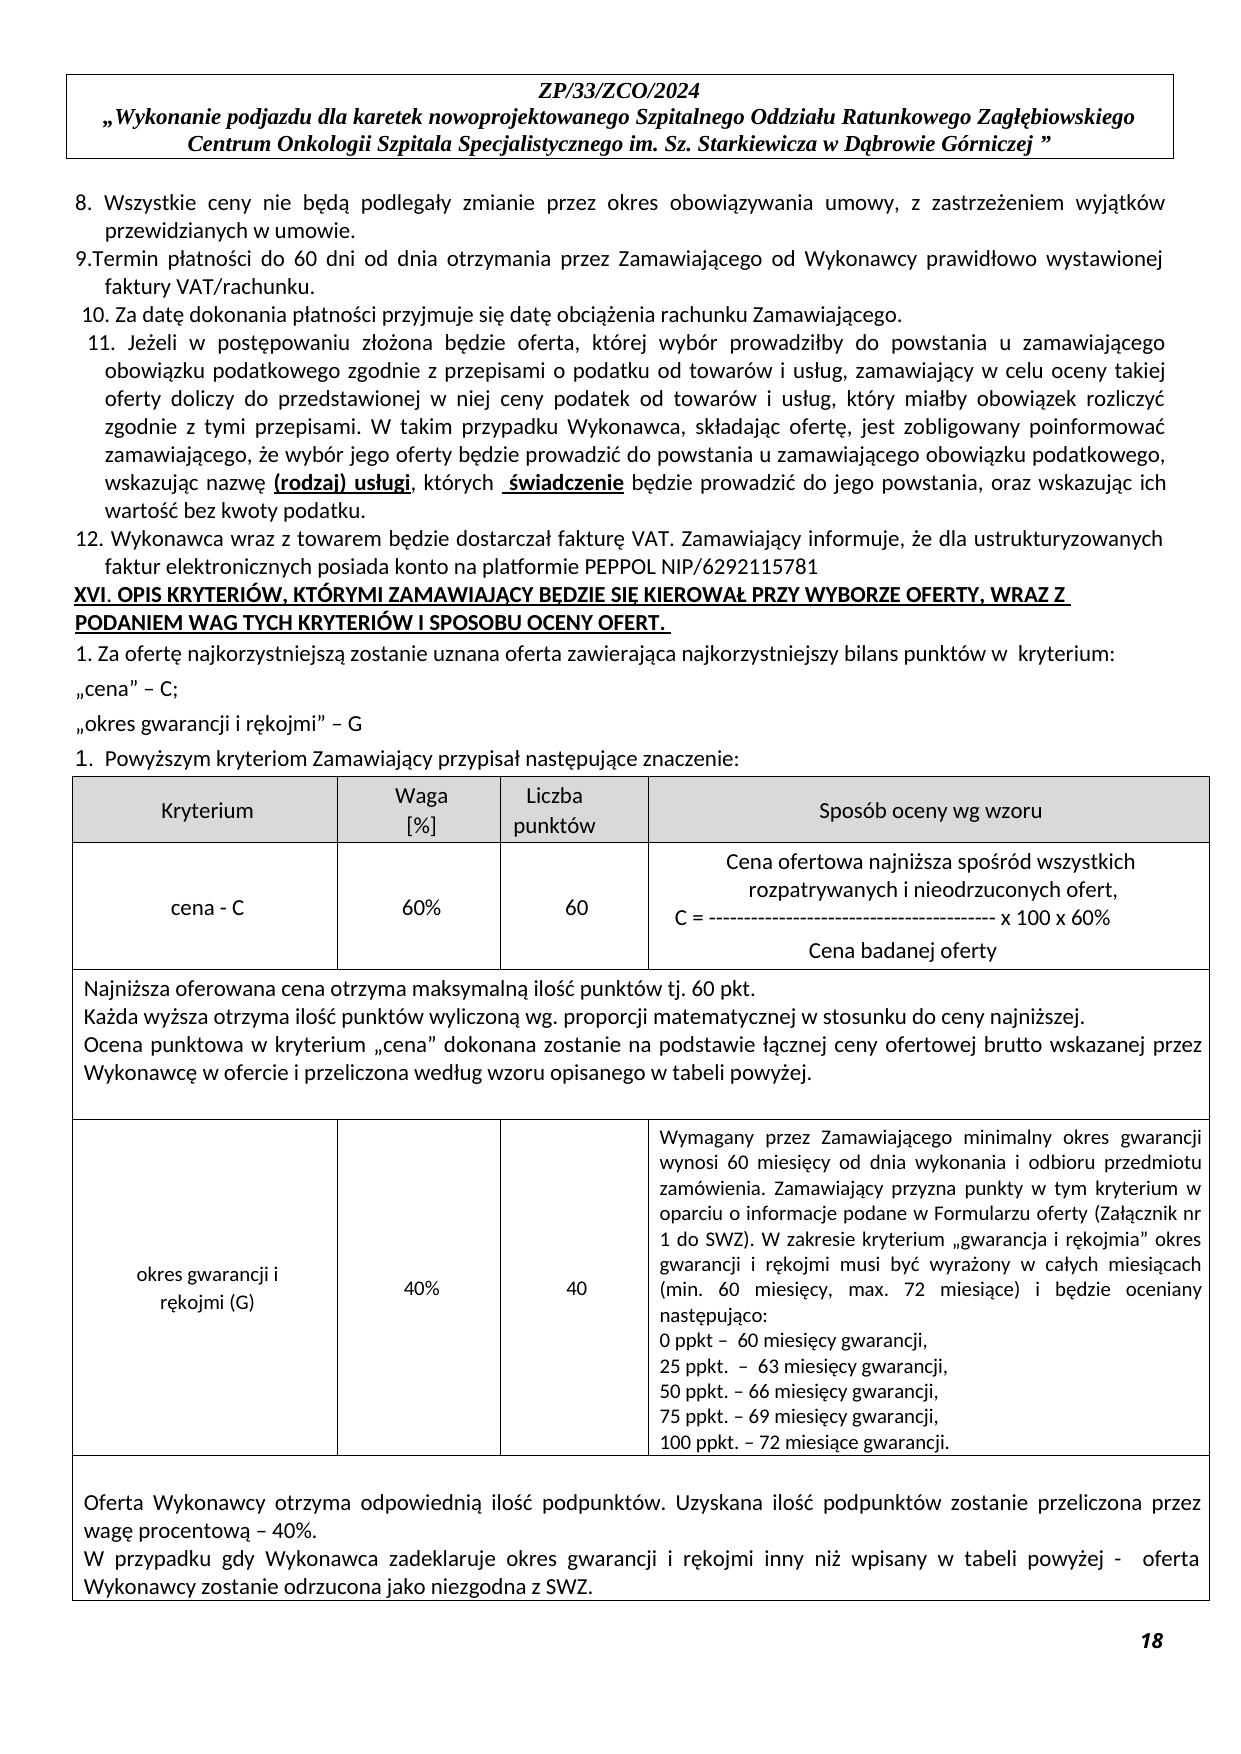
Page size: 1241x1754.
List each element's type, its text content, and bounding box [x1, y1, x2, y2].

text „okres gwarancji i rękojmi” – G [75, 709, 1121, 737]
text 8. Wszystkie ceny nie będą podlegały zmianie przez okres obowiązywania umowy, z zastrzeżeniem wyjątków przewidzianych w umowie. [75, 188, 1168, 244]
table_cell Wymagany przez Zamawiającego minimalny okres gwarancji wynosi 60 miesięcy od dnia wykonania i odbioru przedmiotu zamówienia. Zamawiający przyzna punkty w tym kryterium w oparciu o informacje podane w Formularzu oferty (Załącznik nr 1 do SWZ). W zakresie kryterium „gwarancja i rękojmia” okres gwarancji i rękojmi musi być wyrażony w całych miesiącach (min. 60 miesięcy, max. 72 miesiące) i będzie oceniany następująco: 0 ppkt – 60 miesięcy gwarancji, 25 ppkt. – 63 miesięcy gwarancji, 50 ppkt. – 66 miesięcy gwarancji, 75 ppkt. – 69 miesięcy gwarancji, 100 ppkt. – 72 miesiące gwarancji. [649, 1120, 1209, 1454]
table_cell 40% [338, 1120, 500, 1454]
text 12. Wykonawca wraz z towarem będzie dostarczał fakturę VAT. Zamawiający informuje, że dla ustrukturyzowanych faktur elektronicznych posiada konto na platformie PEPPOL NIP/6292115781 [75, 524, 1165, 580]
list Powyższym kryteriom Zamawiający przypisał następujące znaczenie: [75, 744, 1121, 772]
text 11. Jeżeli w postępowaniu złożona będzie oferta, której wybór prowadziłby do powstania u zamawiającego obowiązku podatkowego zgodnie z przepisami o podatku od towarów i usług, zamawiający w celu oceny takiej oferty doliczy do przedstawionej w niej ceny podatek od towarów i usług, który miałby obowiązek rozliczyć zgodnie z tymi przepisami. W takim przypadku Wykonawca, składając ofertę, jest zobligowany poinformować zamawiającego, że wybór jego oferty będzie prowadzić do powstania u zamawiającego obowiązku podatkowego, wskazując nazwę (rodzaj) usługi, których świadczenie będzie prowadzić do jego powstania, oraz wskazując ich wartość bez kwoty podatku. [75, 328, 1168, 524]
text 9.Termin płatności do 60 dni od dnia otrzymania przez Zamawiającego od Wykonawcy prawidłowo wystawionej faktury VAT/rachunku. [75, 244, 1165, 300]
table_cell Cena ofertowa najniższa spośród wszystkich rozpatrywanych i nieodrzuconych ofert, C = ----------------------------------------- x 100 x 60% Cena badanej oferty [649, 843, 1209, 968]
text XVI. Opis kryteriów, którymi zamawiający będzie się kierował przy wyborze oferty, wraz z podaniem wag tych kryteriów i sposobu oceny ofert. [74, 580, 1121, 636]
table_cell cena - C [73, 843, 337, 968]
table_header Sposób oceny wg wzoru [649, 777, 1209, 842]
table_cell 60% [338, 843, 500, 968]
text 10. Za datę dokonania płatności przyjmuje się datę obciążenia rachunku Zamawiającego. [60, 300, 1168, 328]
table_cell 60 [501, 843, 648, 968]
table_cell Oferta Wykonawcy otrzyma odpowiednią ilość podpunktów. Uzyskana ilość podpunktów zostanie przeliczona przez wagę procentową – 40%. W przypadku gdy Wykonawca zadeklaruje okres gwarancji i rękojmi inny niż wpisany w tabeli powyżej - oferta Wykonawcy zostanie odrzucona jako niezgodna z SWZ. [73, 1456, 1209, 1600]
table_cell 40 [501, 1120, 648, 1454]
text 1. Za ofertę najkorzystniejszą zostanie uznana oferta zawierająca najkorzystniejszy bilans punktów w kryterium: [75, 639, 1168, 667]
table_header Waga [%] [338, 777, 500, 842]
table_header Liczba punktów [501, 777, 648, 842]
table_header Kryterium [73, 777, 337, 842]
table_cell okres gwarancji i rękojmi (G) [73, 1120, 337, 1454]
table_cell Najniższa oferowana cena otrzyma maksymalną ilość punktów tj. 60 pkt. Każda wyższa otrzyma ilość punktów wyliczoną wg. proporcji matematycznej w stosunku do ceny najniższej. Ocena punktowa w kryterium „cena” dokonana zostanie na podstawie łącznej ceny ofertowej brutto wskazanej przez Wykonawcę w ofercie i przeliczona według wzoru opisanego w tabeli powyżej. [73, 970, 1209, 1118]
text „cena” – C; [75, 674, 1121, 702]
